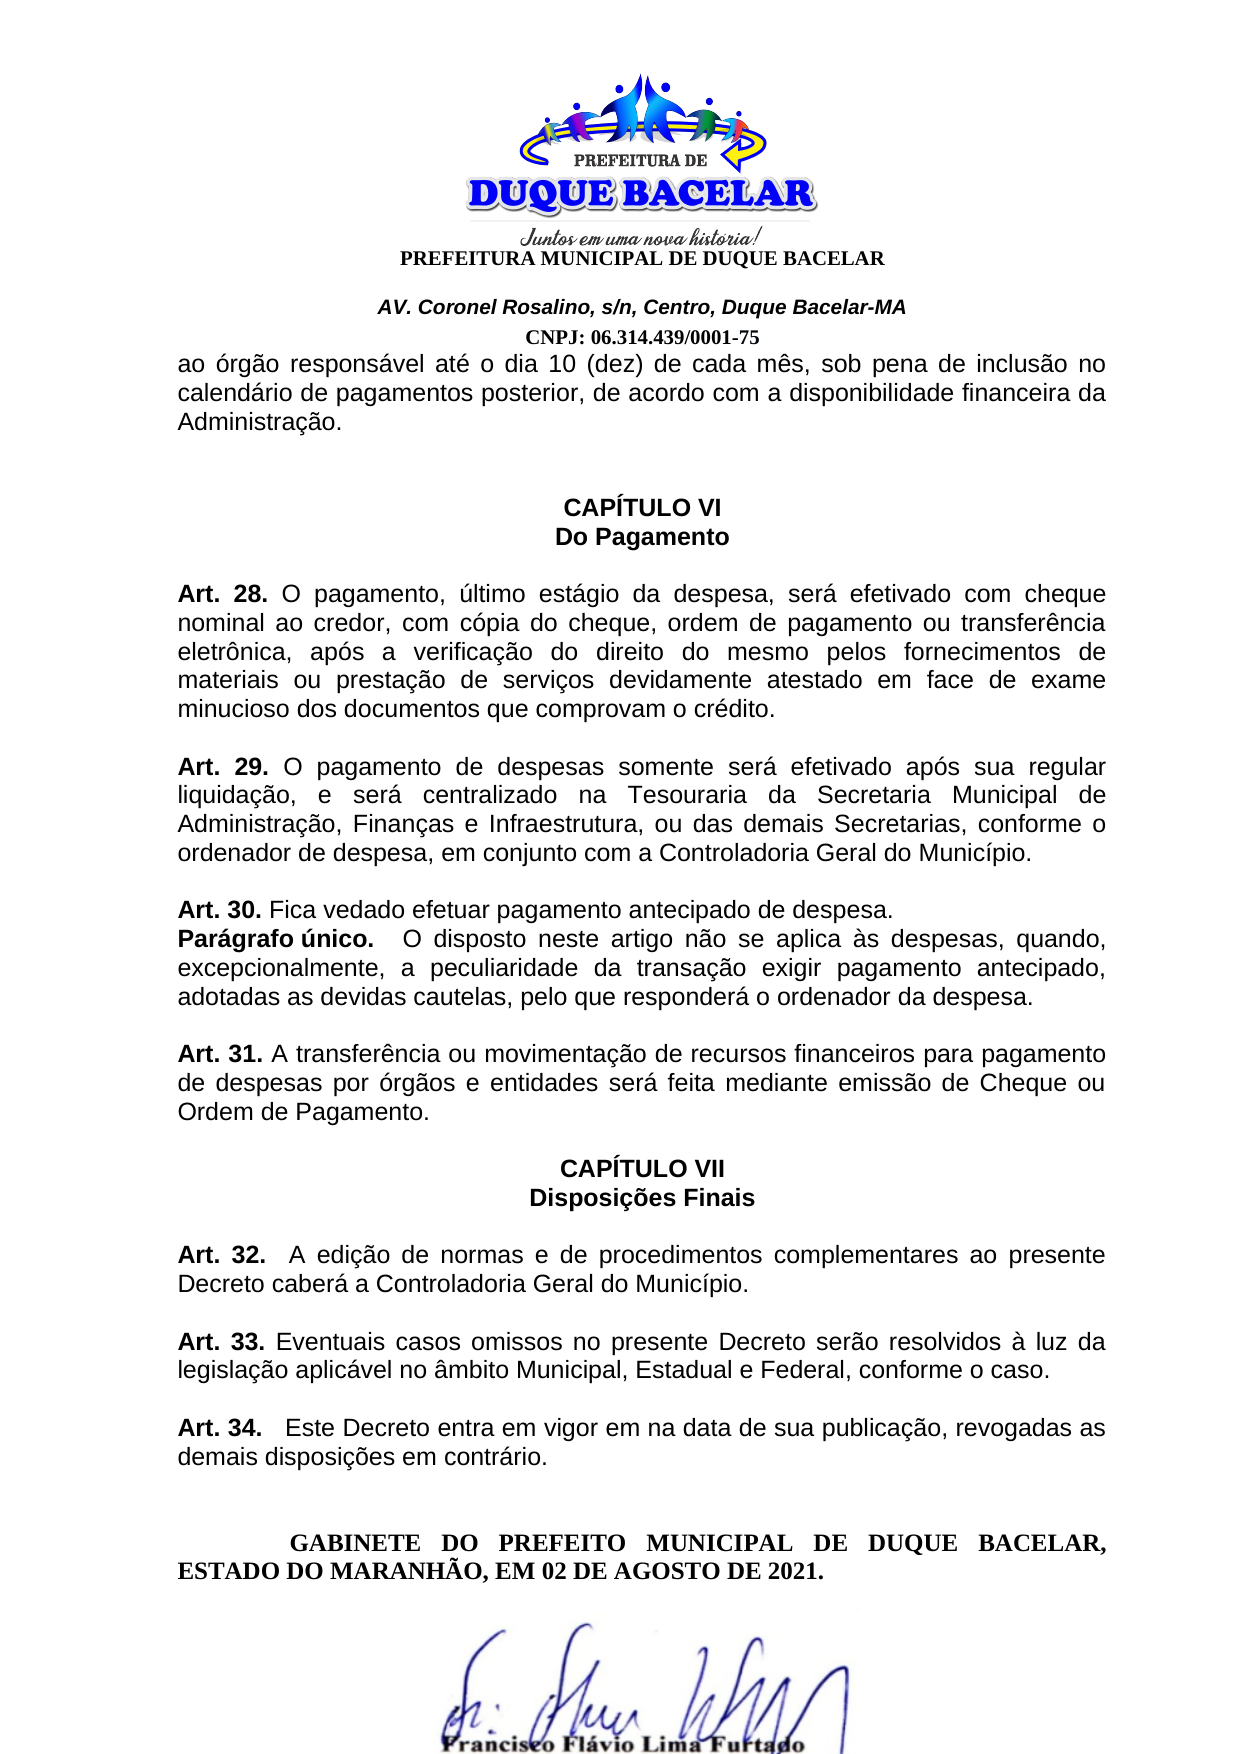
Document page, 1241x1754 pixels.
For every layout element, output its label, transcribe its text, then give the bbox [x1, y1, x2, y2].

text CAPÍTULO VI [177, 493, 1107, 521]
text Art. 34. Este Decreto entra em vigor em na data de sua publicação, revogadas as demais disposições em contrário. [177, 1413, 1107, 1470]
text Do Pagamento [177, 521, 1107, 550]
text Disposições Finais [177, 1183, 1107, 1211]
text CAPÍTULO VII [177, 1154, 1107, 1183]
text Art. 28. O pagamento, último estágio da despesa, será efetivado com cheque nominal ao credor, com cópia do cheque, ordem de pagamento ou transferência eletrônica, após a verificação do direito do mesmo pelos fornecimentos de materiais ou prestação de serviços devidamente atestado em face de exame minucioso dos documentos que comprovam o crédito. [177, 579, 1107, 723]
text Art. 31. A transferência ou movimentação de recursos financeiros para pagamento de despesas por órgãos e entidades será feita mediante emissão de Cheque ou Ordem de Pagamento. [177, 1039, 1107, 1125]
picture [465, 73, 819, 246]
text Art. 32. A edição de normas e de procedimentos complementares ao presente Decreto caberá a Controladoria Geral do Município. [177, 1240, 1107, 1298]
text Parágrafo único. O disposto neste artigo não se aplica às despesas, quando, excepcionalmente, a peculiaridade da transação exigir pagamento antecipado, adotadas as devidas cautelas, pelo que responderá o ordenador da despesa. [177, 924, 1107, 1010]
text Art. 29. O pagamento de despesas somente será efetivado após sua regular liquidação, e será centralizado na Tesouraria da Secretaria Municipal de Administração, Finanças e Infraestrutura, ou das demais Secretarias, conforme o ordenador de despesa, em conjunto com a Controladoria Geral do Município. [177, 751, 1107, 866]
picture [401, 1599, 882, 1754]
text GABINETE DO PREFEITO MUNICIPAL DE DUQUE BACELAR, ESTADO DO MARANHÃO, EM 02 DE AGOSTO DE 2021. [177, 1528, 1107, 1585]
text Art. 33. Eventuais casos omissos no presente Decreto serão resolvidos à luz da legislação aplicável no âmbito Municipal, Estadual e Federal, conforme o caso. [177, 1326, 1107, 1384]
text Art. 30. Fica vedado efetuar pagamento antecipado de despesa. [177, 895, 1107, 924]
